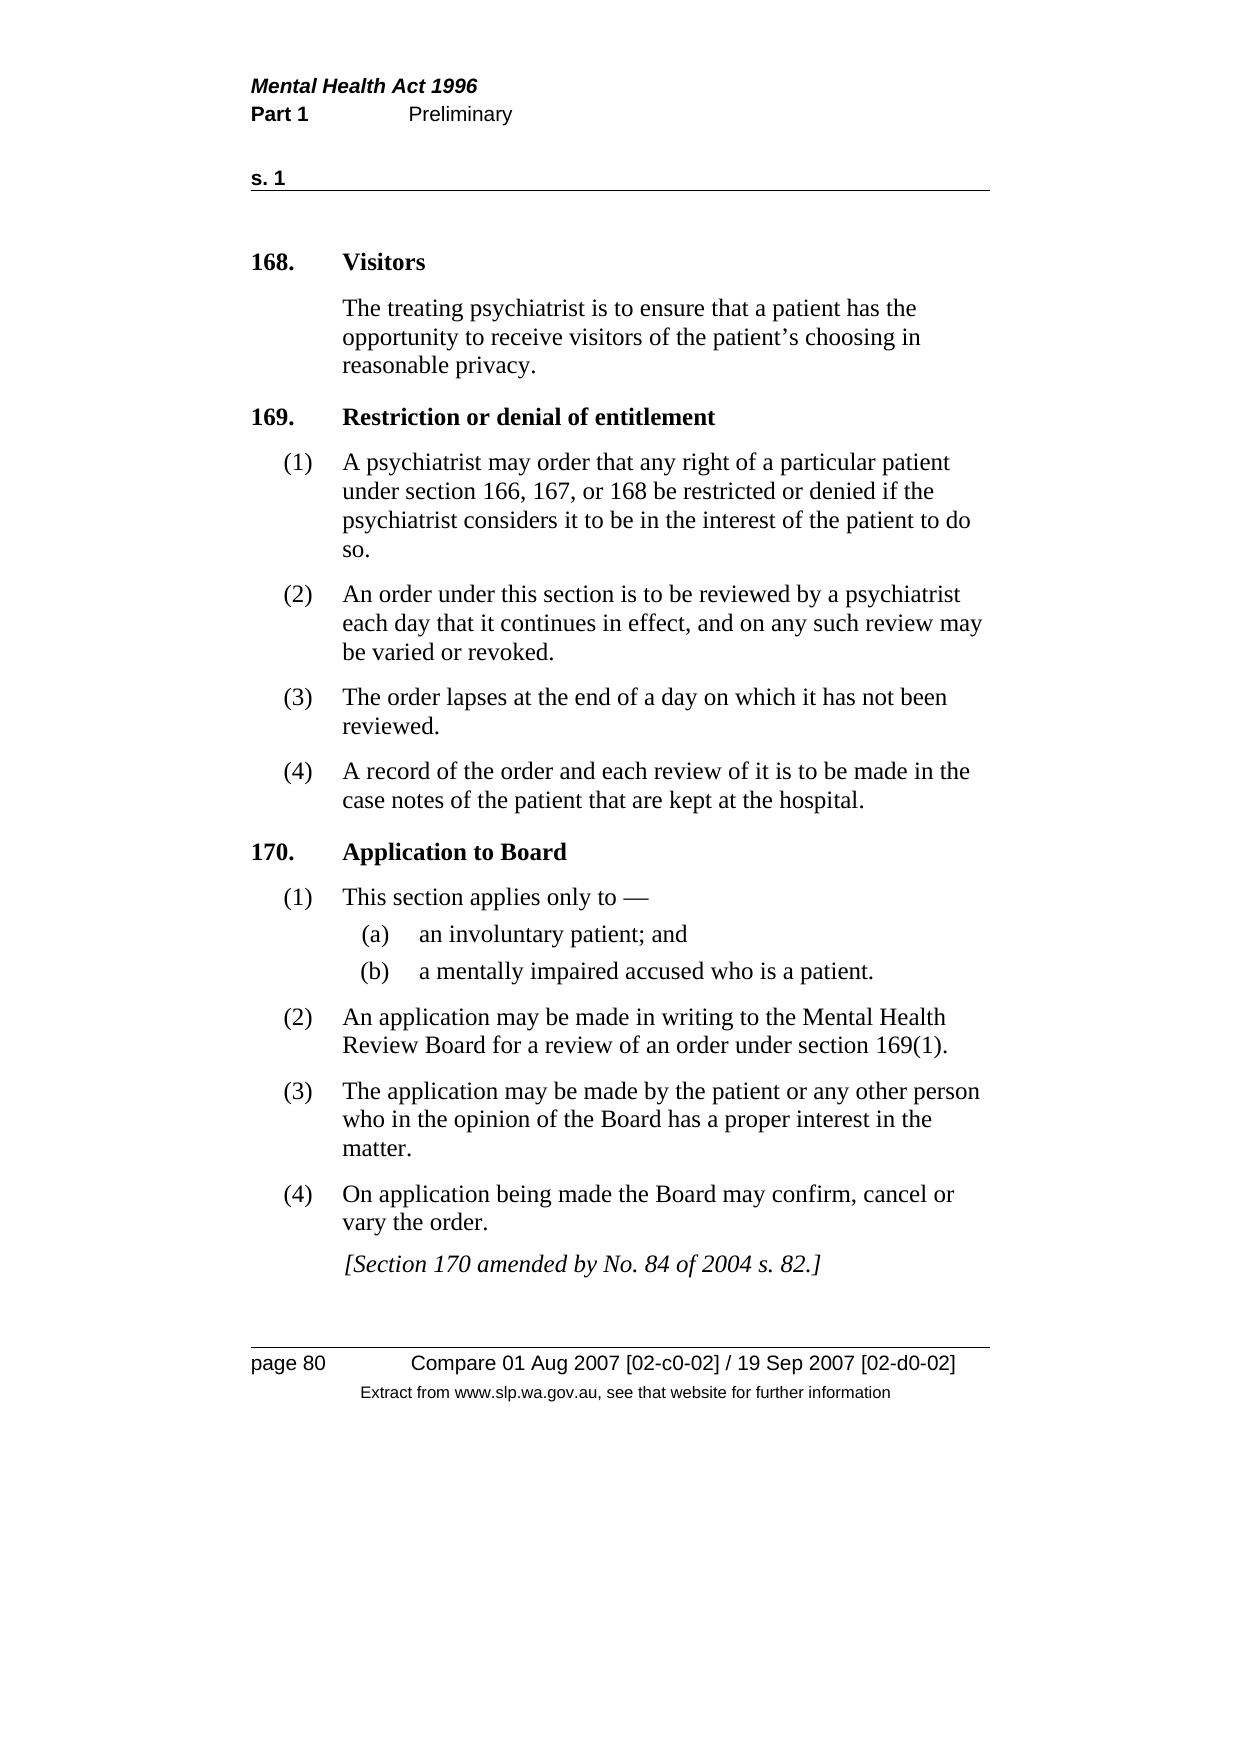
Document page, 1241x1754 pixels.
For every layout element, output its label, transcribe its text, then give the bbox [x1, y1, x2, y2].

text (2) An application may be made in writing to the Mental Health Review Board for a review of an order under section 169(1). [251, 1002, 990, 1059]
text The treating psychiatrist is to ensure that a patient has the opportunity to receive visitors of the patient’s choosing in reasonable privacy. [251, 293, 990, 379]
text [Section 170 amended by No. 84 of 2004 s. 82.] [251, 1249, 990, 1277]
text (1) A psychiatrist may order that any right of a particular patient under section 166, 167, or 168 be restricted or denied if the psychiatrist considers it to be in the interest of the patient to do so. [251, 447, 990, 562]
text (a) an involuntary patient; and [251, 919, 990, 948]
text (b) a mentally impaired accused who is a patient. [251, 956, 990, 985]
subtitle 170. Application to Board [251, 837, 990, 865]
subtitle 168. Visitors [251, 247, 990, 276]
text (2) An order under this section is to be reviewed by a psychiatrist each day that it continues in effect, and on any such review may be varied or revoked. [251, 579, 990, 665]
text (3) The order lapses at the end of a day on which it has not been reviewed. [251, 682, 990, 739]
text (4) On application being made the Board may confirm, cancel or vary the order. [251, 1179, 990, 1236]
text (1) This section applies only to — [251, 882, 990, 911]
text (3) The application may be made by the patient or any other person who in the opinion of the Board has a proper interest in the matter. [251, 1076, 990, 1162]
subtitle 169. Restriction or denial of entitlement [251, 402, 990, 431]
text (4) A record of the order and each review of it is to be made in the case notes of the patient that are kept at the hospital. [251, 756, 990, 814]
